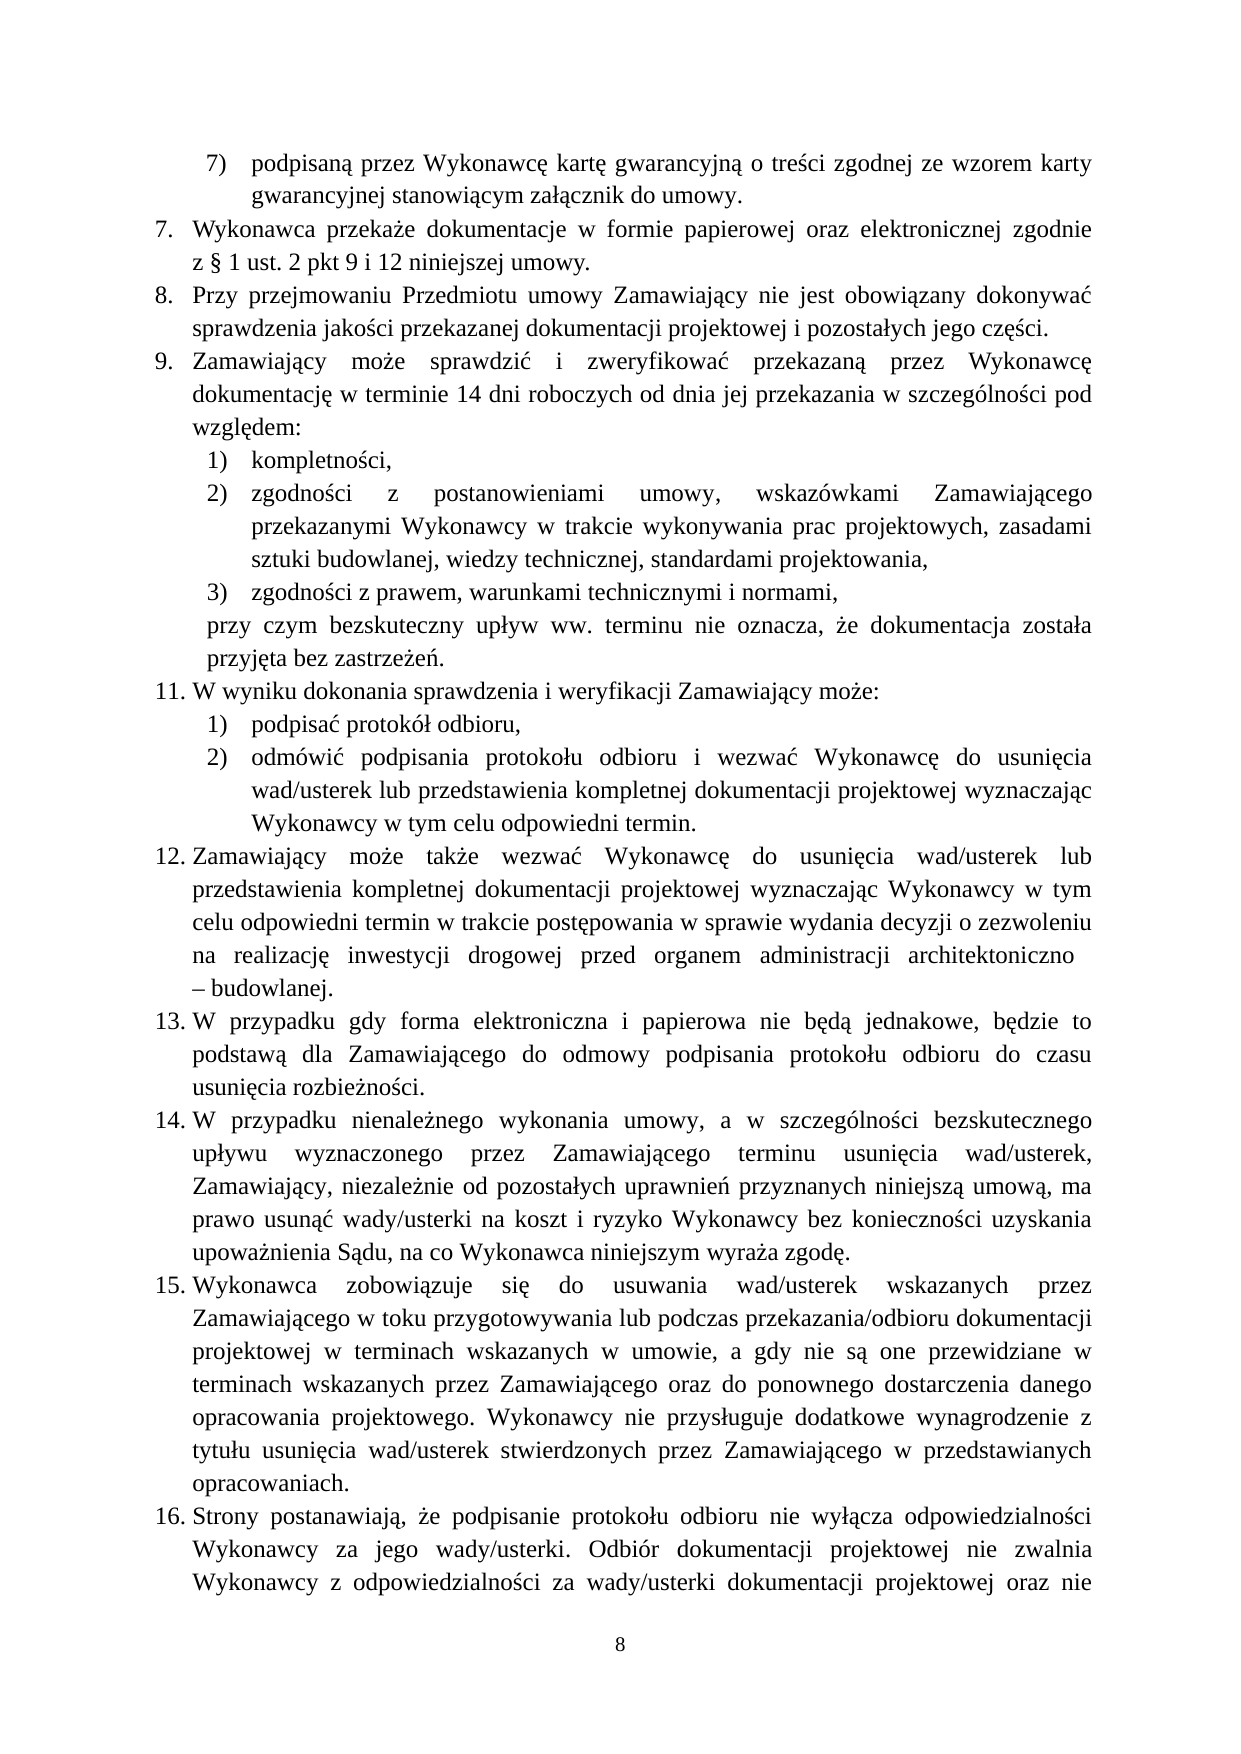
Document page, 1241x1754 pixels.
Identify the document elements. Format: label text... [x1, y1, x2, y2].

list Zamawiający może sprawdzić i zweryfikować przekazaną przez Wykonawcę dokumentację w terminie 14 dni roboczych od dnia jej przekazania w szczególności pod względem: [154, 346, 1093, 441]
list odmówić podpisania protokołu odbioru i wezwać Wykonawcę do usunięcia wad/usterek lub przedstawienia kompletnej dokumentacji projektowej wyznaczając Wykonawcy w tym celu odpowiedni termin. [207, 742, 1093, 837]
list W wyniku dokonania sprawdzenia i weryfikacji Zamawiający może: [154, 676, 1093, 705]
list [154, 1501, 1093, 1596]
list zgodności z prawem, warunkami technicznymi i normami, [207, 577, 1093, 606]
list W przypadku gdy forma elektroniczna i papierowa nie będą jednakowe, będzie to podstawą dla Zamawiającego do odmowy podpisania protokołu odbioru do czasu usunięcia rozbieżności. [154, 1006, 1093, 1101]
list kompletności, [207, 445, 1093, 473]
list Wykonawca zobowiązuje się do usuwania wad/usterek wskazanych przez Zamawiającego w toku przygotowywania lub podczas przekazania/odbioru dokumentacji projektowej w terminach wskazanych w umowie, a gdy nie są one przewidziane w terminach wskazanych przez Zamawiającego oraz do ponownego dostarczenia danego opracowania projektowego. Wykonawcy nie przysługuje dodatkowe wynagrodzenie z tytułu usunięcia wad/usterek stwierdzonych przez Zamawiającego w przedstawianych opracowaniach. [154, 1270, 1093, 1497]
list zgodności z postanowieniami umowy, wskazówkami Zamawiającego przekazanymi Wykonawcy w trakcie wykonywania prac projektowych, zasadami sztuki budowlanej, wiedzy technicznej, standardami projektowania, [207, 478, 1093, 573]
list Wykonawca przekaże dokumentacje w formie papierowej oraz elektronicznej zgodnie z § 1 ust. 2 pkt 9 i 12 niniejszej umowy. [154, 214, 1093, 275]
text przy czym bezskuteczny upływ ww. terminu nie oznacza, że dokumentacja została przyjęta bez zastrzeżeń. [207, 610, 1093, 672]
list podpisaną przez Wykonawcę kartę gwarancyjną o treści zgodnej ze wzorem karty gwarancyjnej stanowiącym załącznik do umowy. [206, 148, 1093, 209]
list Przy przejmowaniu Przedmiotu umowy Zamawiający nie jest obowiązany dokonywać sprawdzenia jakości przekazanej dokumentacji projektowej i pozostałych jego części. [154, 280, 1093, 341]
list Zamawiający może także wezwać Wykonawcę do usunięcia wad/usterek lub przedstawienia kompletnej dokumentacji projektowej wyznaczając Wykonawcy w tym celu odpowiedni termin w trakcie postępowania w sprawie wydania decyzji o zezwoleniu na realizację inwestycji drogowej przed organem administracji architektoniczno – budowlanej. [154, 841, 1093, 1002]
list podpisać protokół odbioru, [207, 709, 1093, 738]
list W przypadku nienależnego wykonania umowy, a w szczególności bezskutecznego upływu wyznaczonego przez Zamawiającego terminu usunięcia wad/usterek, Zamawiający, niezależnie od pozostałych uprawnień przyznanych niniejszą umową, ma prawo usunąć wady/usterki na koszt i ryzyko Wykonawcy bez konieczności uzyskania upoważnienia Sądu, na co Wykonawca niniejszym wyraża zgodę. [154, 1105, 1093, 1266]
